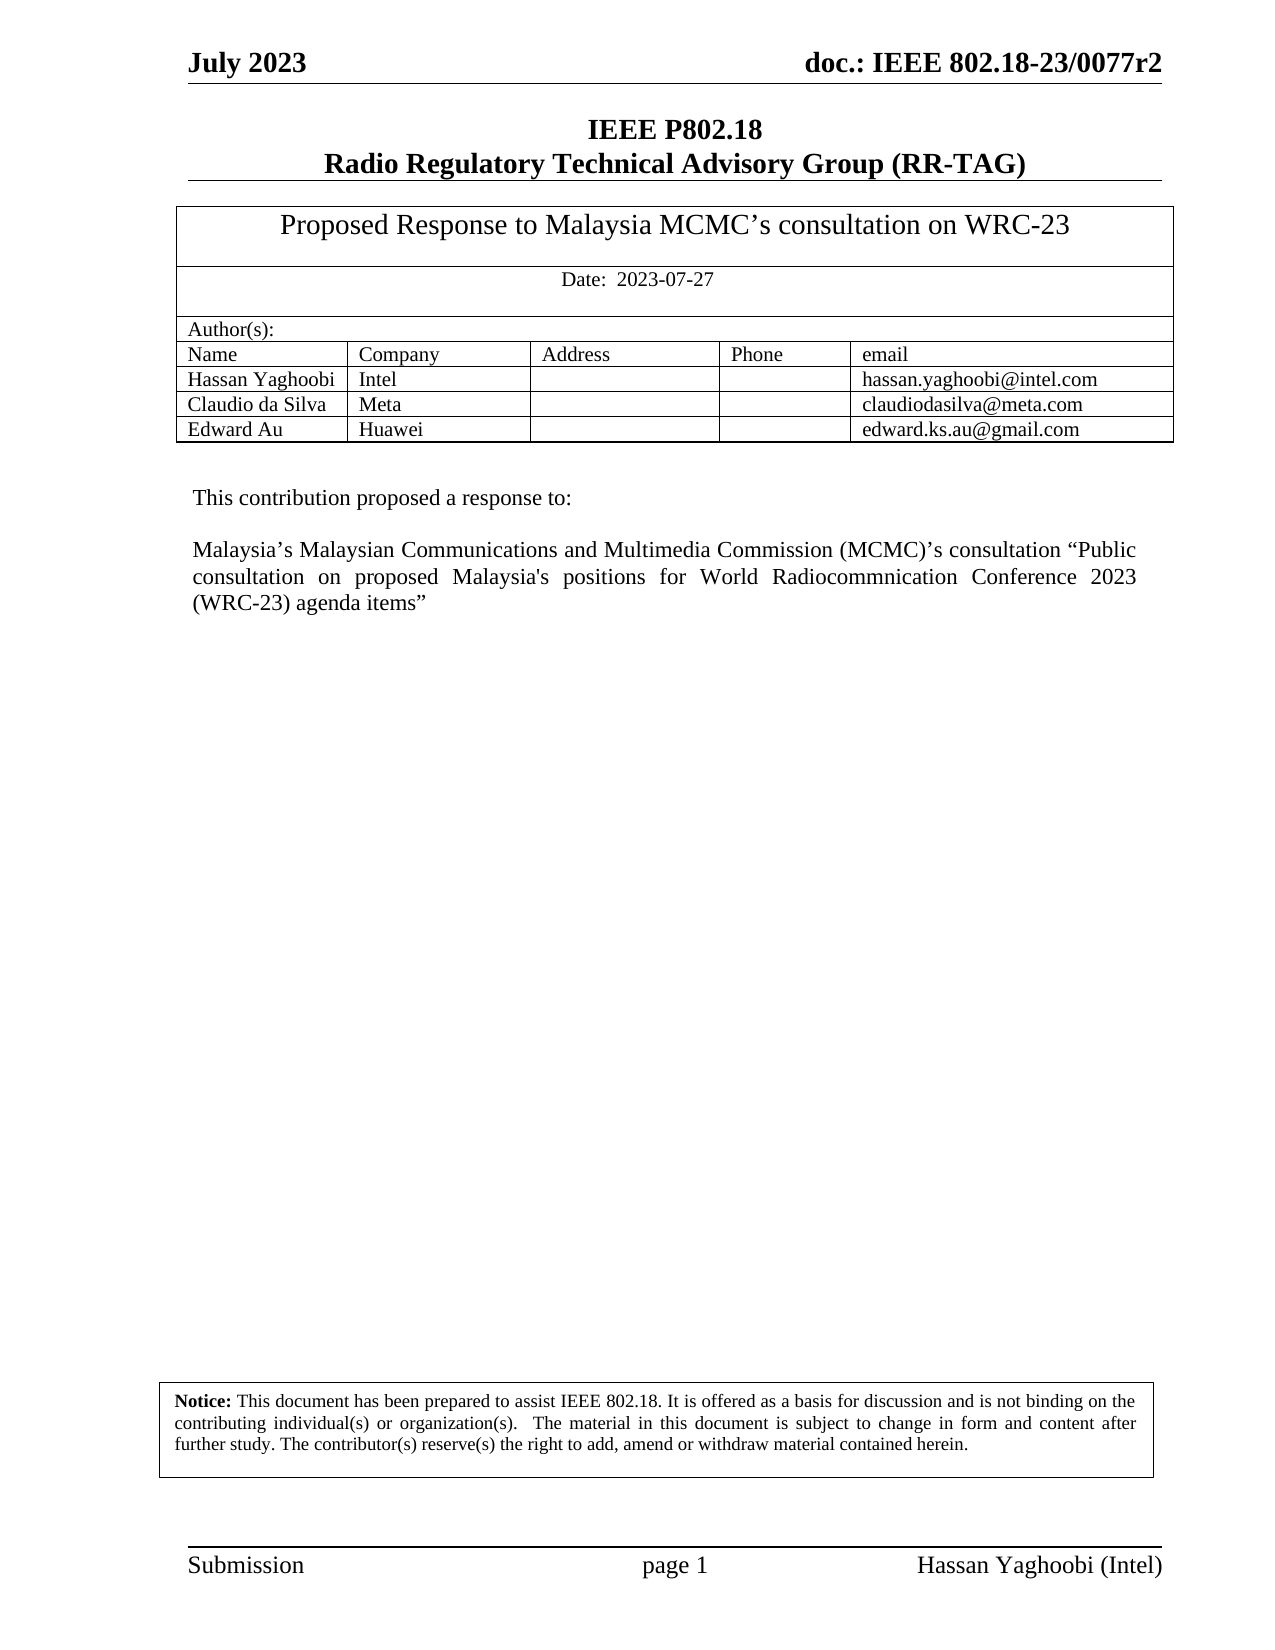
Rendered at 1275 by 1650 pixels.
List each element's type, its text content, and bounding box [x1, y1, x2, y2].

table_cell Claudio da Silva [177, 392, 347, 416]
table_cell Name [177, 342, 347, 366]
table_cell Huawei [348, 417, 530, 441]
table_cell Edward Au [177, 417, 347, 441]
table_cell Phone [720, 342, 850, 366]
table_cell Author(s): [177, 317, 1173, 341]
table_cell edward.ks.au@gmail.com [851, 417, 1173, 441]
table_cell [720, 367, 850, 391]
table_cell [720, 392, 850, 416]
table_cell Company [348, 342, 530, 366]
table_cell claudiodasilva@meta.com [851, 392, 1173, 416]
text IEEE P802.18 Radio Regulatory Technical Advisory Group (RR-TAG) [187, 112, 1162, 181]
table_cell [531, 417, 719, 441]
table_cell Intel [348, 367, 530, 391]
table_cell email [851, 342, 1173, 366]
table_cell Date: 2023-07-27 [177, 267, 1173, 316]
table_header Proposed Response to Malaysia MCMC’s consultation on WRC-23 [177, 207, 1173, 266]
table_cell hassan.yaghoobi@intel.com [851, 367, 1173, 391]
table_cell Meta [348, 392, 530, 416]
table_cell [531, 392, 719, 416]
table_cell Hassan Yaghoobi [177, 367, 347, 391]
table_cell [531, 367, 719, 391]
table_cell [720, 417, 850, 441]
table_cell Address [531, 342, 719, 366]
